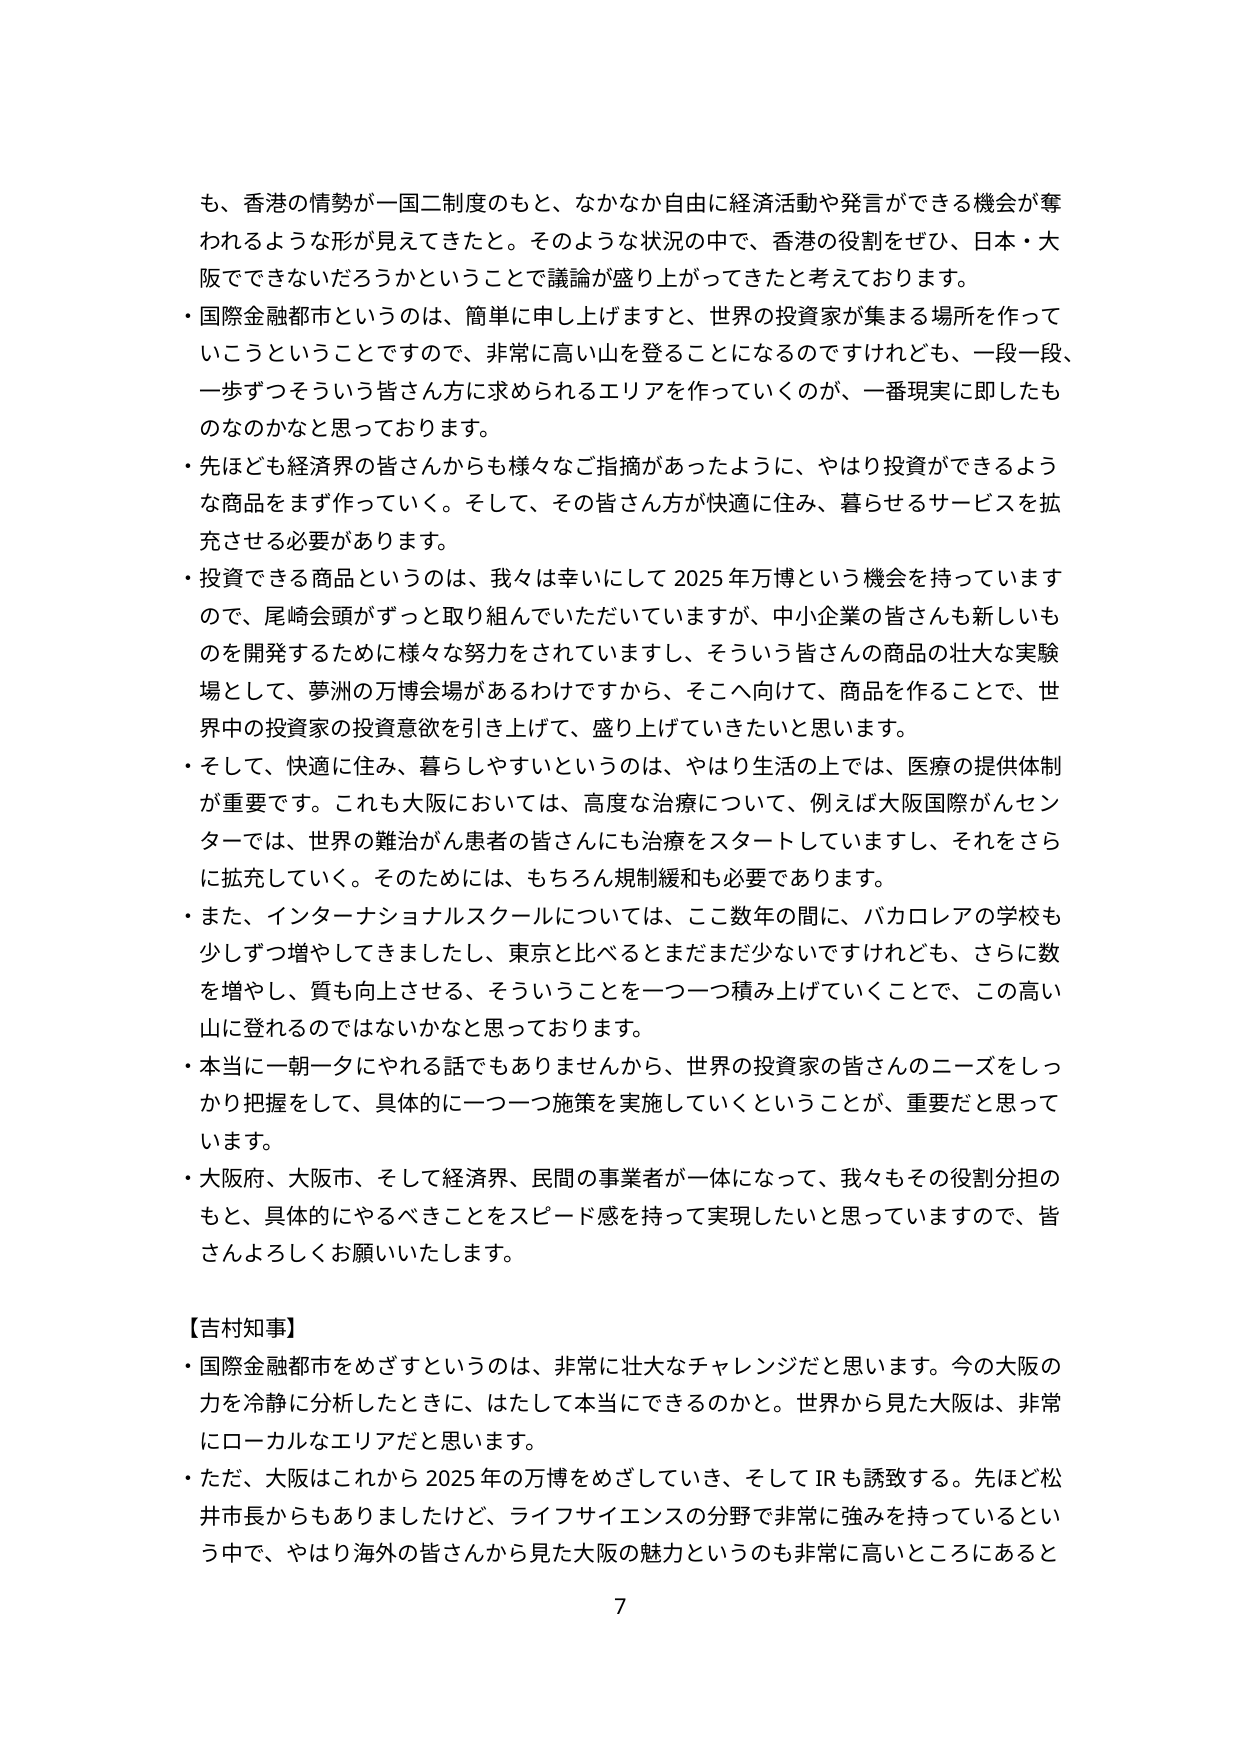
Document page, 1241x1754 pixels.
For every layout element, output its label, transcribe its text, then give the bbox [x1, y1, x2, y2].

text ・国際金融都市というのは、簡単に申し上げますと、世界の投資家が集まる場所を作っていこうということですので、非常に高い山を登ることになるのですけれども、一段一段、一歩ずつそういう皆さん方に求められるエリアを作っていくのが、一番現実に即したものなのかなと思っております。 [177, 296, 1063, 446]
text ・また、インターナショナルスクールについては、ここ数年の間に、バカロレアの学校も少しずつ増やしてきましたし、東京と比べるとまだまだ少ないですけれども、さらに数を増やし、質も向上させる、そういうことを一つ一つ積み上げていくことで、この高い山に登れるのではないかなと思っております。 [177, 896, 1063, 1046]
text ・そして、快適に住み、暮らしやすいというのは、やはり生活の上では、医療の提供体制が重要です。これも大阪においては、高度な治療について、例えば大阪国際がんセンターでは、世界の難治がん患者の皆さんにも治療をスタートしていますし、それをさらに拡充していく。そのためには、もちろん規制緩和も必要であります。 [177, 746, 1063, 896]
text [177, 1458, 1063, 1571]
text ・国際金融都市をめざすというのは、非常に壮大なチャレンジだと思います。今の大阪の力を冷静に分析したときに、はたして本当にできるのかと。世界から見た大阪は、非常にローカルなエリアだと思います。 [177, 1346, 1063, 1458]
text ・投資できる商品というのは、我々は幸いにして2025年万博という機会を持っていますので、尾崎会頭がずっと取り組んでいただいていますが、中小企業の皆さんも新しいものを開発するために様々な努力をされていますし、そういう皆さんの商品の壮大な実験場として、夢洲の万博会場があるわけですから、そこへ向けて、商品を作ることで、世界中の投資家の投資意欲を引き上げて、盛り上げていきたいと思います。 [177, 558, 1063, 746]
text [177, 183, 1063, 296]
text ・先ほども経済界の皆さんからも様々なご指摘があったように、やはり投資ができるような商品をまず作っていく。そして、その皆さん方が快適に住み、暮らせるサービスを拡充させる必要があります。 [177, 446, 1063, 558]
text ・大阪府、大阪市、そして経済界、民間の事業者が一体になって、我々もその役割分担のもと、具体的にやるべきことをスピード感を持って実現したいと思っていますので、皆さんよろしくお願いいたします。 [177, 1158, 1063, 1271]
text 【吉村知事】 [177, 1308, 1063, 1346]
text ・本当に一朝一夕にやれる話でもありませんから、世界の投資家の皆さんのニーズをしっかり把握をして、具体的に一つ一つ施策を実施していくということが、重要だと思っています。 [177, 1046, 1063, 1158]
